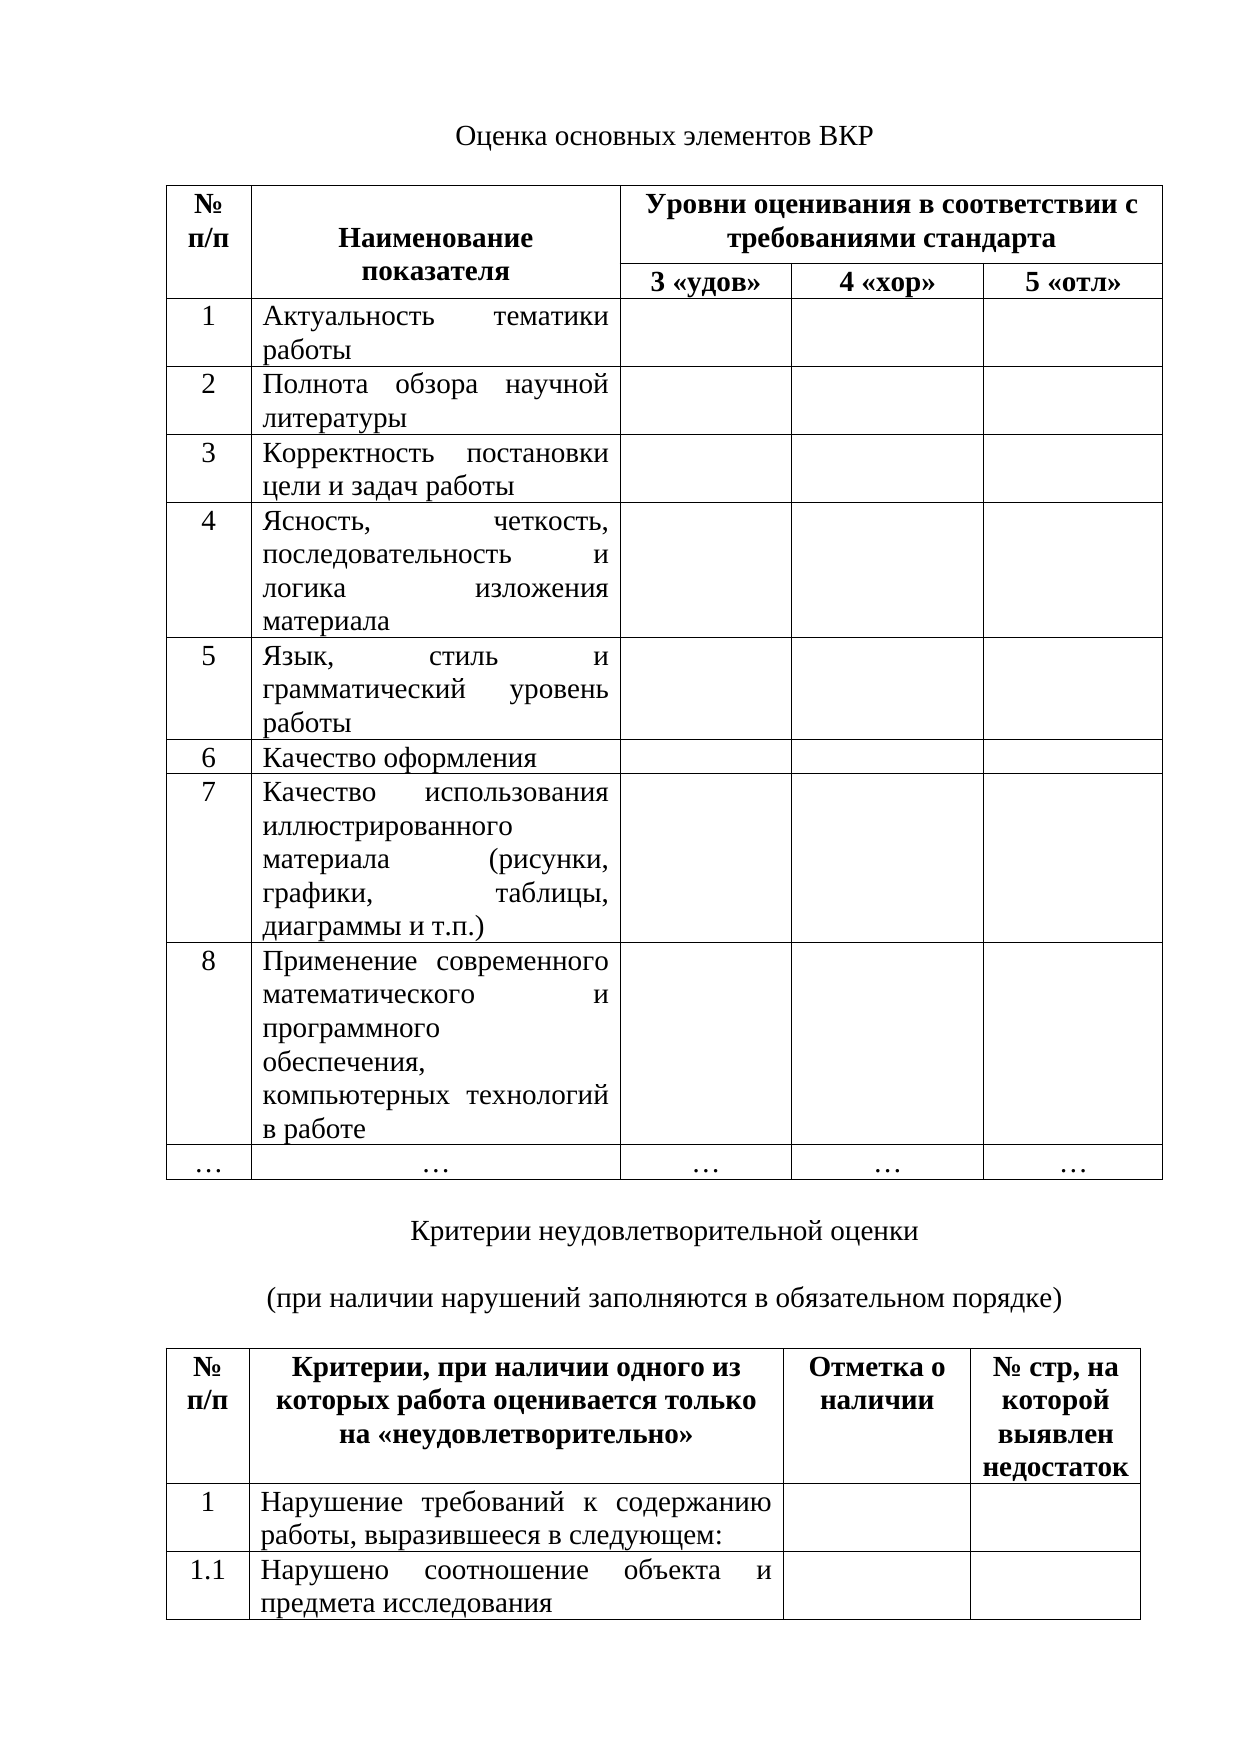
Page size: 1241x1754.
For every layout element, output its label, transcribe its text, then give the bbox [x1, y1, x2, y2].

table_cell [784, 1552, 970, 1619]
table_cell [784, 1484, 970, 1551]
table_cell [984, 943, 1162, 1144]
table_header Уровни оценивания в соответствии с требованиями стандарта [621, 186, 1162, 263]
table_cell [621, 740, 791, 773]
table_cell [792, 435, 983, 502]
table_cell Полнота обзора научной литературы [252, 367, 620, 434]
table_cell [792, 367, 983, 434]
table_cell [984, 503, 1162, 637]
table_cell [621, 503, 791, 637]
text Оценка основных элементов ВКР [177, 118, 1152, 152]
table_cell 4 [167, 503, 251, 637]
table_cell Качество использования иллюстрированного материала (рисунки, графики, таблицы, диаграммы и т.п.) [252, 774, 620, 942]
table_cell 6 [167, 740, 251, 773]
table_cell 3 «удов» [621, 264, 791, 297]
table_cell 4 «хор» [792, 264, 983, 297]
table_cell [621, 299, 791, 366]
table_cell [621, 367, 791, 434]
table_cell [621, 638, 791, 739]
table_cell … [792, 1145, 983, 1179]
table_header № п/п [167, 186, 251, 297]
table_header Критерии, при наличии одного из которых работа оценивается только на «неудовлетворительно» [250, 1349, 783, 1483]
table_cell [792, 503, 983, 637]
table_cell [984, 435, 1162, 502]
table_cell [971, 1552, 1140, 1619]
table_cell Нарушение требований к содержанию работы, выразившееся в следующем: [250, 1484, 783, 1551]
table_cell 1.1 [167, 1552, 249, 1619]
text (при наличии нарушений заполняются в обязательном порядке) [177, 1281, 1152, 1314]
table_cell [984, 740, 1162, 773]
table_cell [792, 943, 983, 1144]
table_cell 5 «отл» [984, 264, 1162, 297]
table_cell … [621, 1145, 791, 1179]
table_cell [792, 740, 983, 773]
table_cell [621, 943, 791, 1144]
table_cell Корректность постановки цели и задач работы [252, 435, 620, 502]
table_cell 3 [167, 435, 251, 502]
table_header Наименование показателя [252, 186, 620, 297]
table_cell 8 [167, 943, 251, 1144]
table_cell [984, 299, 1162, 366]
table_cell 5 [167, 638, 251, 739]
table_cell 2 [167, 367, 251, 434]
table_cell 1 [167, 1484, 249, 1551]
table_cell Язык, стиль и грамматический уровень работы [252, 638, 620, 739]
table_cell Ясность, четкость, последовательность и логика изложения материала [252, 503, 620, 637]
table_cell Актуальность тематики работы [252, 299, 620, 366]
table_cell … [167, 1145, 251, 1179]
table_cell [984, 367, 1162, 434]
table_cell [984, 638, 1162, 739]
text Критерии неудовлетворительной оценки [177, 1213, 1152, 1247]
table_header № п/п [167, 1349, 249, 1483]
table_cell … [984, 1145, 1162, 1179]
table_cell [792, 638, 983, 739]
table_header Отметка о наличии [784, 1349, 970, 1483]
table_cell [984, 774, 1162, 942]
table_cell [621, 774, 791, 942]
table_header № стр, на которой выявлен недостаток [971, 1349, 1140, 1483]
table_cell … [252, 1145, 620, 1179]
table_cell [792, 774, 983, 942]
table_cell Применение современного математического и программного обеспечения, компьютерных технологий в работе [252, 943, 620, 1144]
table_cell Качество оформления [252, 740, 620, 773]
table_cell Нарушено соотношение объекта и предмета исследования [250, 1552, 783, 1619]
table_cell 7 [167, 774, 251, 942]
table_cell 1 [167, 299, 251, 366]
table_cell [621, 435, 791, 502]
table_cell [971, 1484, 1140, 1551]
table_cell [792, 299, 983, 366]
